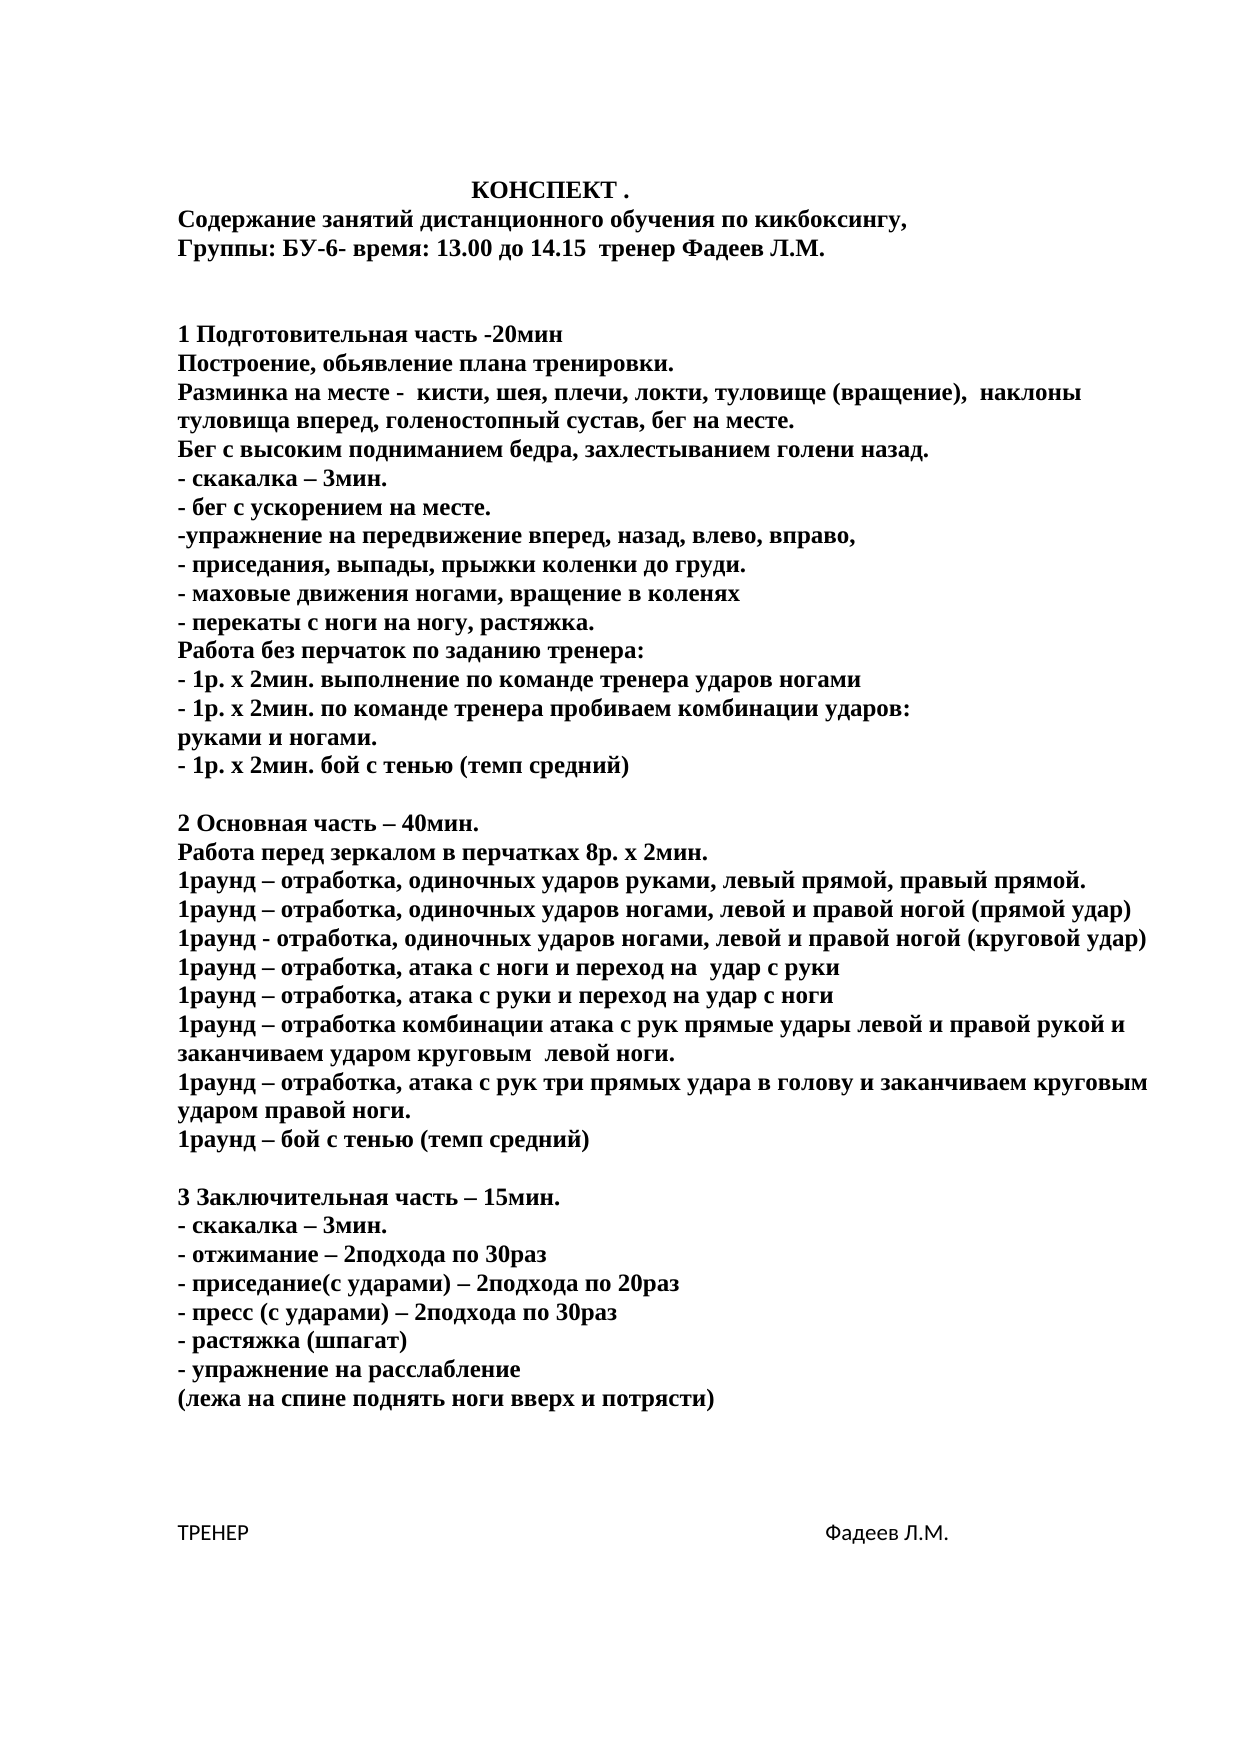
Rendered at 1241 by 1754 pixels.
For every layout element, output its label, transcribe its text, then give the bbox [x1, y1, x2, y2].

text Работа без перчаток по заданию тренера: [177, 636, 1152, 664]
text Работа перед зеркалом в перчатках 8р. х 2мин. 1раунд – отработка, одиночных ударов руками, левый прямой, правый прямой. [177, 837, 1152, 894]
text 1раунд – отработка, атака с руки и переход на удар с ноги [177, 981, 1152, 1009]
text 3 Заключительная часть – 15мин. [177, 1182, 1152, 1211]
text 1раунд – бой с тенью (темп средний) [177, 1124, 1152, 1153]
text - 1р. х 2мин. по команде тренера пробиваем комбинации ударов: [177, 693, 1152, 722]
text - приседание(с ударами) – 2подхода по 20раз [177, 1268, 1152, 1297]
text 1раунд – отработка, атака с ноги и переход на удар с руки [177, 952, 1152, 981]
text - 1р. х 2мин. бой с тенью (темп средний) [177, 751, 1152, 779]
text - перекаты с ноги на ногу, растяжка. [177, 607, 1152, 636]
text Бег с высоким подниманием бедра, захлестыванием голени назад. [177, 434, 1152, 463]
text руками и ногами. [177, 722, 1152, 751]
text 1раунд – отработка комбинации атака с рук прямые удары левой и правой рукой и заканчиваем ударом круговым левой ноги. [177, 1009, 1152, 1067]
text - пресс (с ударами) – 2подхода по 30раз [177, 1297, 1152, 1326]
text 2 Основная часть – 40мин. [177, 808, 1152, 837]
text 1 Подготовительная часть -20мин Построение, обьявление плана тренировки. [177, 319, 1152, 377]
text - скакалка – 3мин. [177, 1211, 1152, 1239]
text - упражнение на расслабление [177, 1354, 1152, 1383]
text 1раунд – отработка, атака с рук три прямых удара в голову и заканчиваем круговым ударом правой ноги. [177, 1067, 1152, 1124]
text - отжимание – 2подхода по 30раз [177, 1239, 1152, 1268]
text КОНСПЕКТ . [177, 176, 1152, 204]
text Разминка на месте - кисти, шея, плечи, локти, туловище (вращение), наклоны туловища вперед, голеностопный сустав, бег на месте. [177, 377, 1152, 434]
text (лежа на спине поднять ноги вверх и потрясти) [177, 1383, 1152, 1412]
text - приседания, выпады, прыжки коленки до груди. [177, 549, 1152, 578]
text - бег с ускорением на месте. [177, 492, 1152, 521]
text - скакалка – 3мин. [177, 463, 1152, 492]
text -упражнение на передвижение вперед, назад, влево, вправо, [177, 521, 1152, 549]
text - растяжка (шпагат) [177, 1326, 1152, 1354]
text Содержание занятий дистанционного обучения по кикбоксингу, Группы: БУ-6- время: 13.00 до 14.15 тренер Фадеев Л.М. [177, 204, 1152, 262]
text - маховые движения ногами, вращение в коленях [177, 578, 1152, 607]
text 1раунд – отработка, одиночных ударов ногами, левой и правой ногой (прямой удар) [177, 894, 1152, 923]
text ТРЕНЕР Фадеев Л.М. [177, 1518, 1152, 1546]
text - 1р. х 2мин. выполнение по команде тренера ударов ногами [177, 664, 1152, 693]
text 1раунд - отработка, одиночных ударов ногами, левой и правой ногой (круговой удар) [177, 923, 1152, 952]
